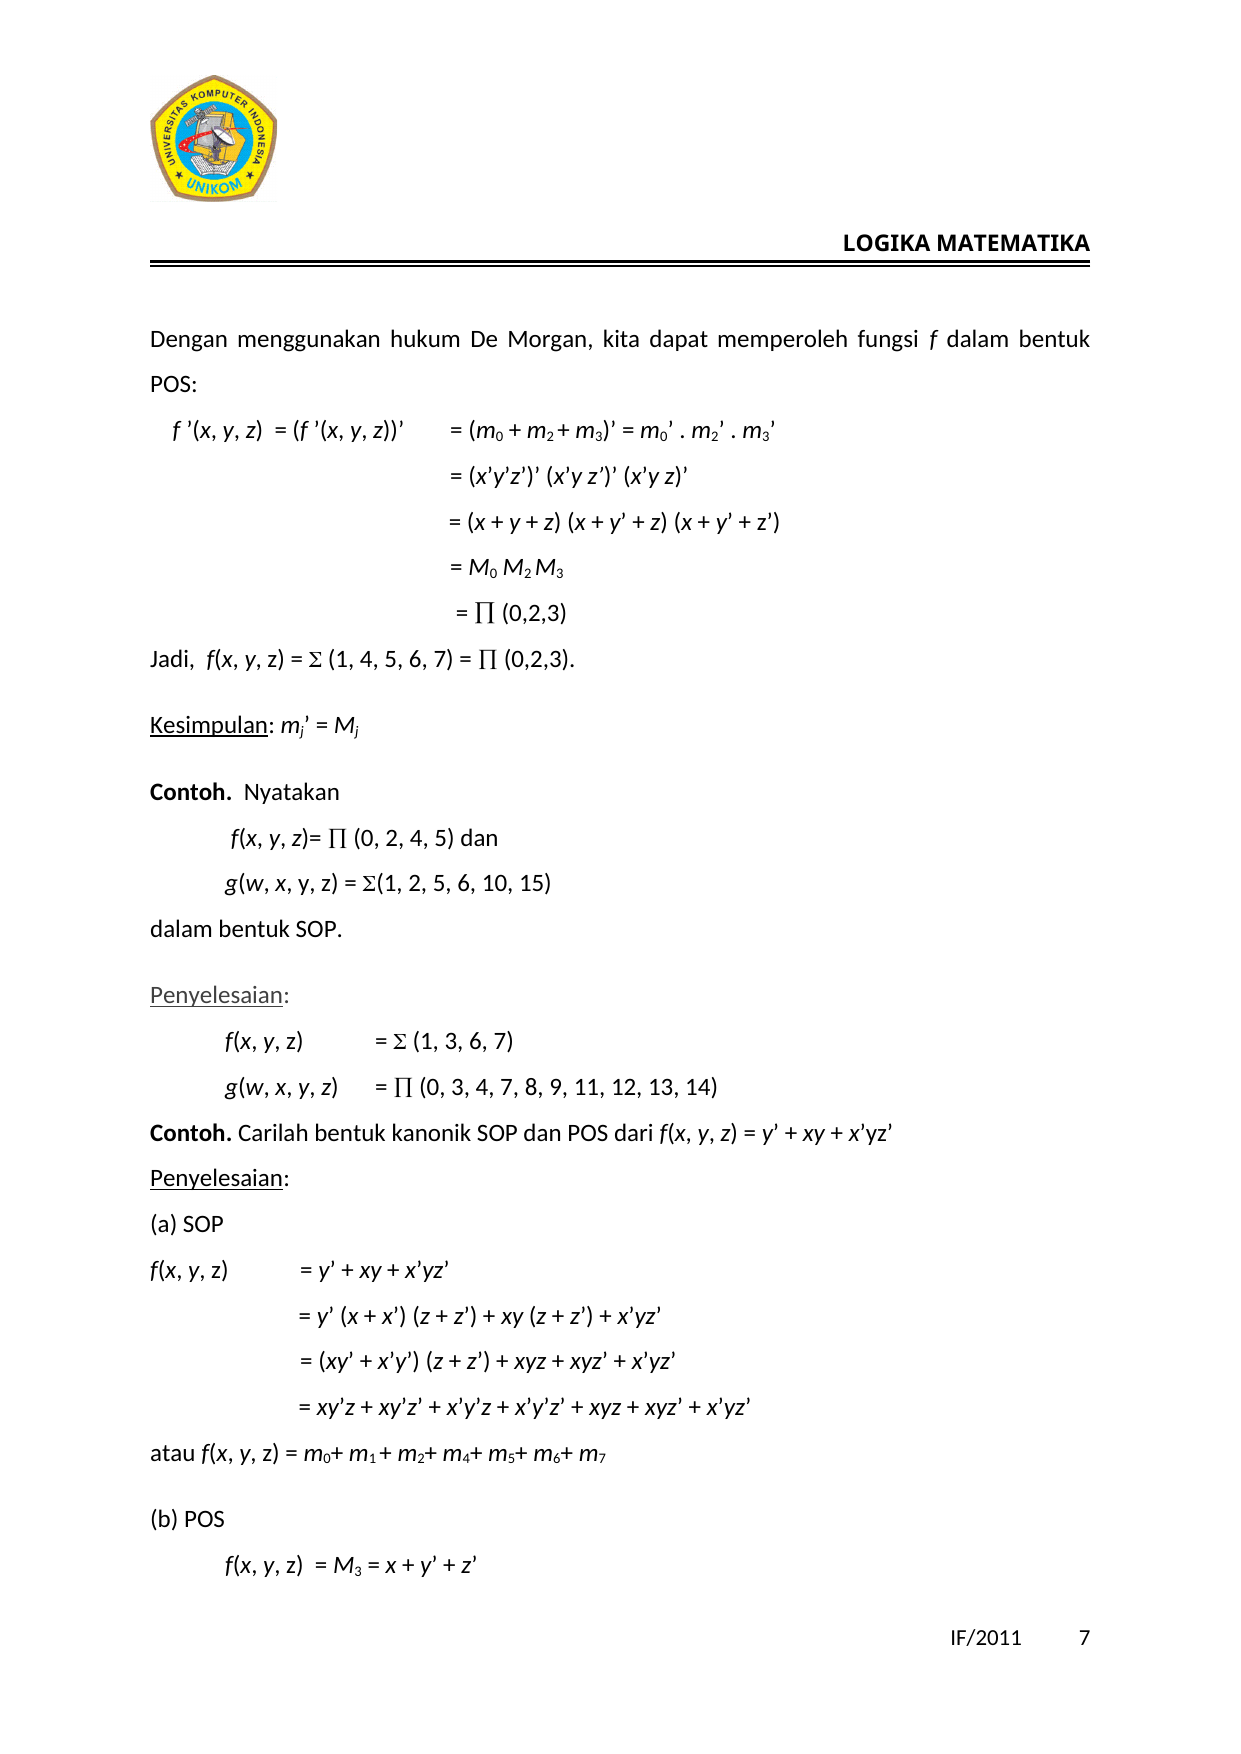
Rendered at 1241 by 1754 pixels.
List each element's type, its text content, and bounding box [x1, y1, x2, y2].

text f(x, y, z)= (0, 2, 4, 5) dan [150, 822, 1090, 852]
text Contoh. Nyatakan [150, 776, 1090, 806]
text dalam bentuk SOP. [150, 913, 1090, 944]
text atau f(x, y, z) = m0+ m1 + m2+ m4+ m5+ m6+ m7 [150, 1437, 1090, 1467]
text g(w, x, y, z) = (0, 3, 4, 7, 8, 9, 11, 12, 13, 14) [150, 1071, 1090, 1102]
text f(x, y, z) = y’ + xy + x’yz’ [150, 1254, 1090, 1284]
text = (xy’ + x’y’) (z + z’) + xyz + xyz’ + x’yz’ [150, 1346, 1090, 1376]
subtitle Penyelesaian: [150, 980, 1090, 1010]
text f ’(x, y, z) = (f ’(x, y, z))’ = (m0 + m2 + m3)’ = m0’ . m2’ . m3’ [150, 414, 1090, 445]
text f(x, y, z) = (1, 3, 6, 7) [150, 1025, 1090, 1056]
text f(x, y, z) = M3 = x + y’ + z’ [150, 1549, 1090, 1580]
text = y’ (x + x’) (z + z’) + xy (z + z’) + x’yz’ [150, 1300, 1090, 1330]
text = (0,2,3) [150, 597, 1090, 628]
text (a) SOP [150, 1208, 1090, 1239]
text = xy’z + xy’z’ + x’y’z + x’y’z’ + xyz + xyz’ + x’yz’ [150, 1391, 1090, 1422]
text Contoh. Carilah bentuk kanonik SOP dan POS dari f(x, y, z) = y’ + xy + x’yz’ [150, 1117, 1090, 1147]
text = M0 M2 M3 [150, 551, 1090, 582]
text Penyelesaian: [150, 1163, 1090, 1193]
text Kesimpulan: mj’ = Mj [150, 709, 1090, 740]
text g(w, x, y, z) = (1, 2, 5, 6, 10, 15) [150, 867, 1090, 898]
text = (x + y + z) (x + y’ + z) (x + y’ + z’) [225, 506, 1090, 536]
text (b) POS [150, 1503, 1090, 1534]
text Dengan menggunakan hukum De Morgan, kita dapat memperoleh fungsi f dalam bentuk POS: [150, 323, 1090, 399]
picture [150, 75, 278, 202]
text Jadi, f(x, y, z) = (1, 4, 5, 6, 7) = (0,2,3). [150, 643, 1090, 673]
text = (x’y’z’)’ (x’y z’)’ (x’y z)’ [150, 460, 1090, 490]
